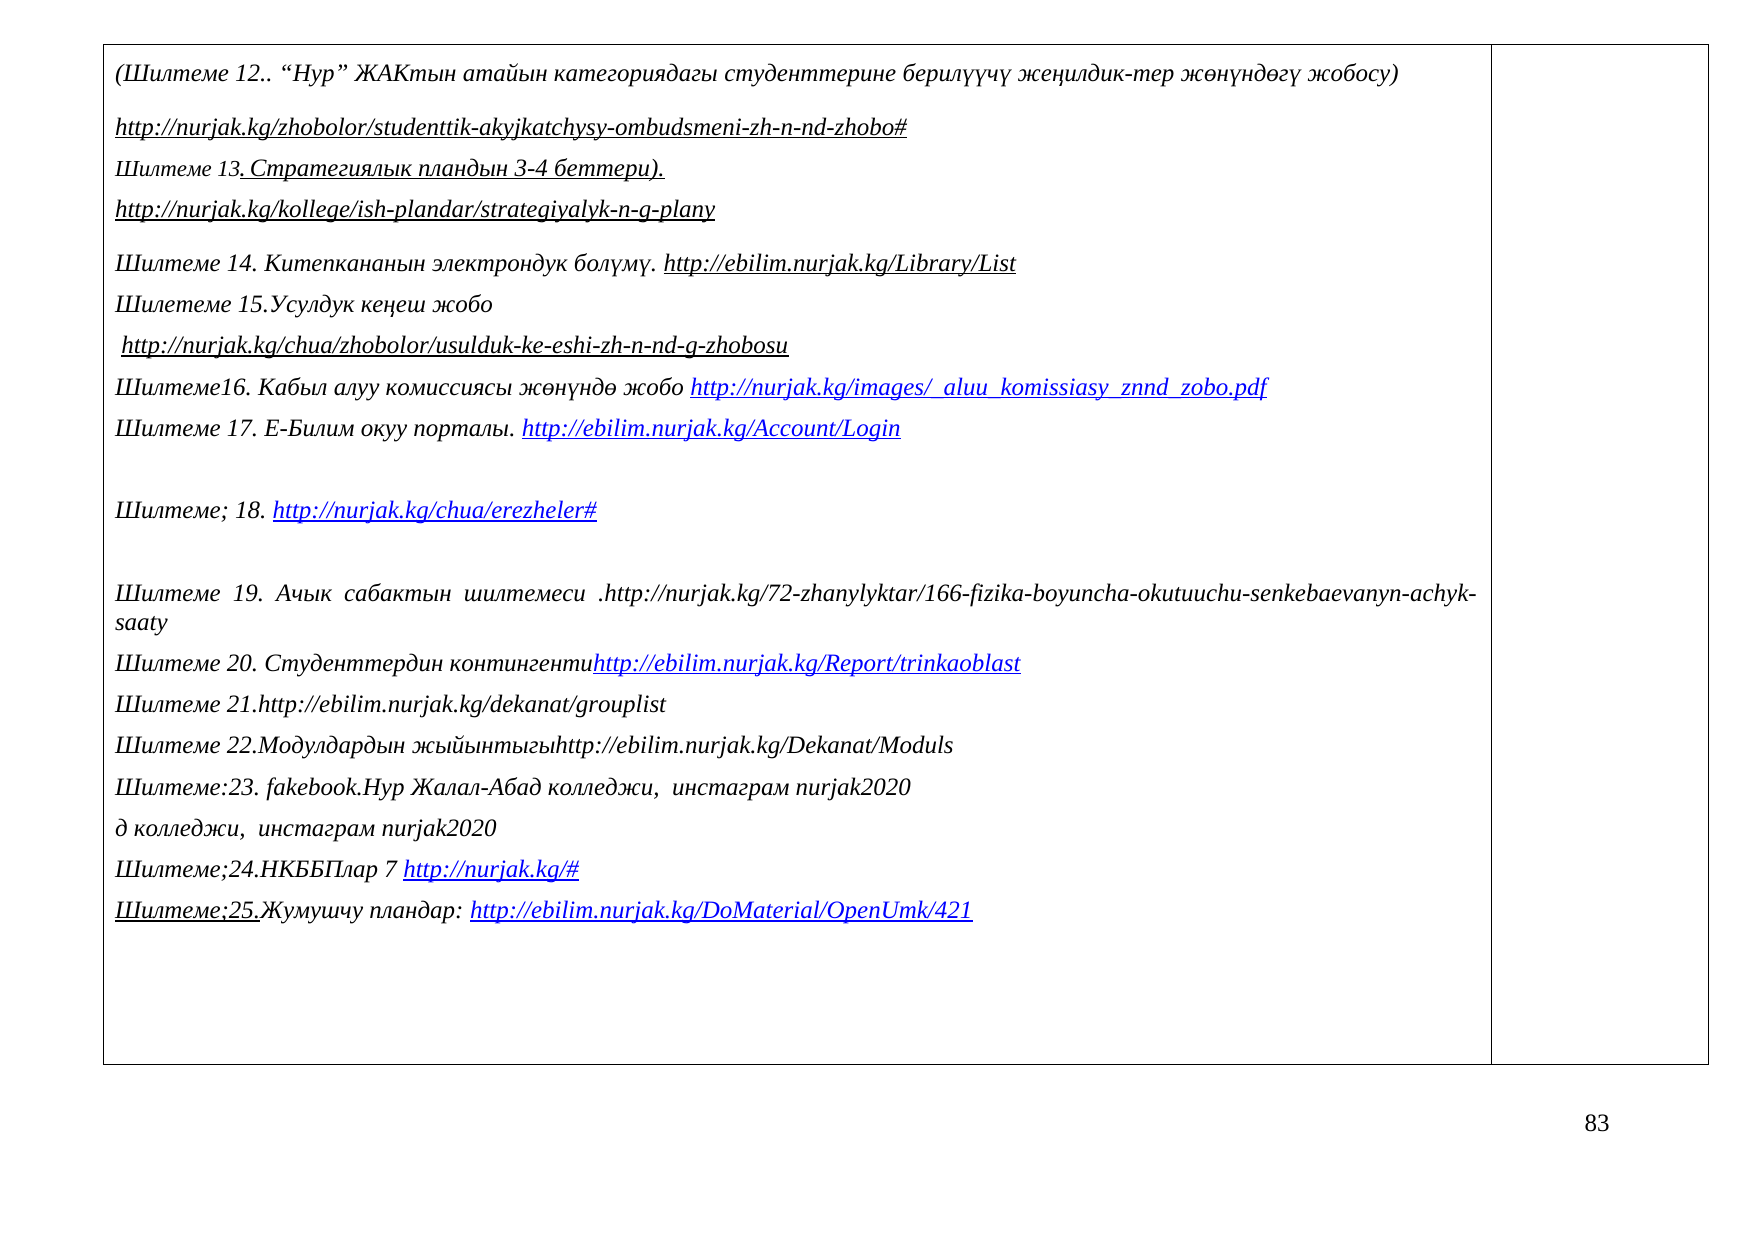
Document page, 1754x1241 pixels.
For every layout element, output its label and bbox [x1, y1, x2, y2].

table_cell [104, 45, 1491, 1064]
table_cell [1492, 45, 1708, 1064]
